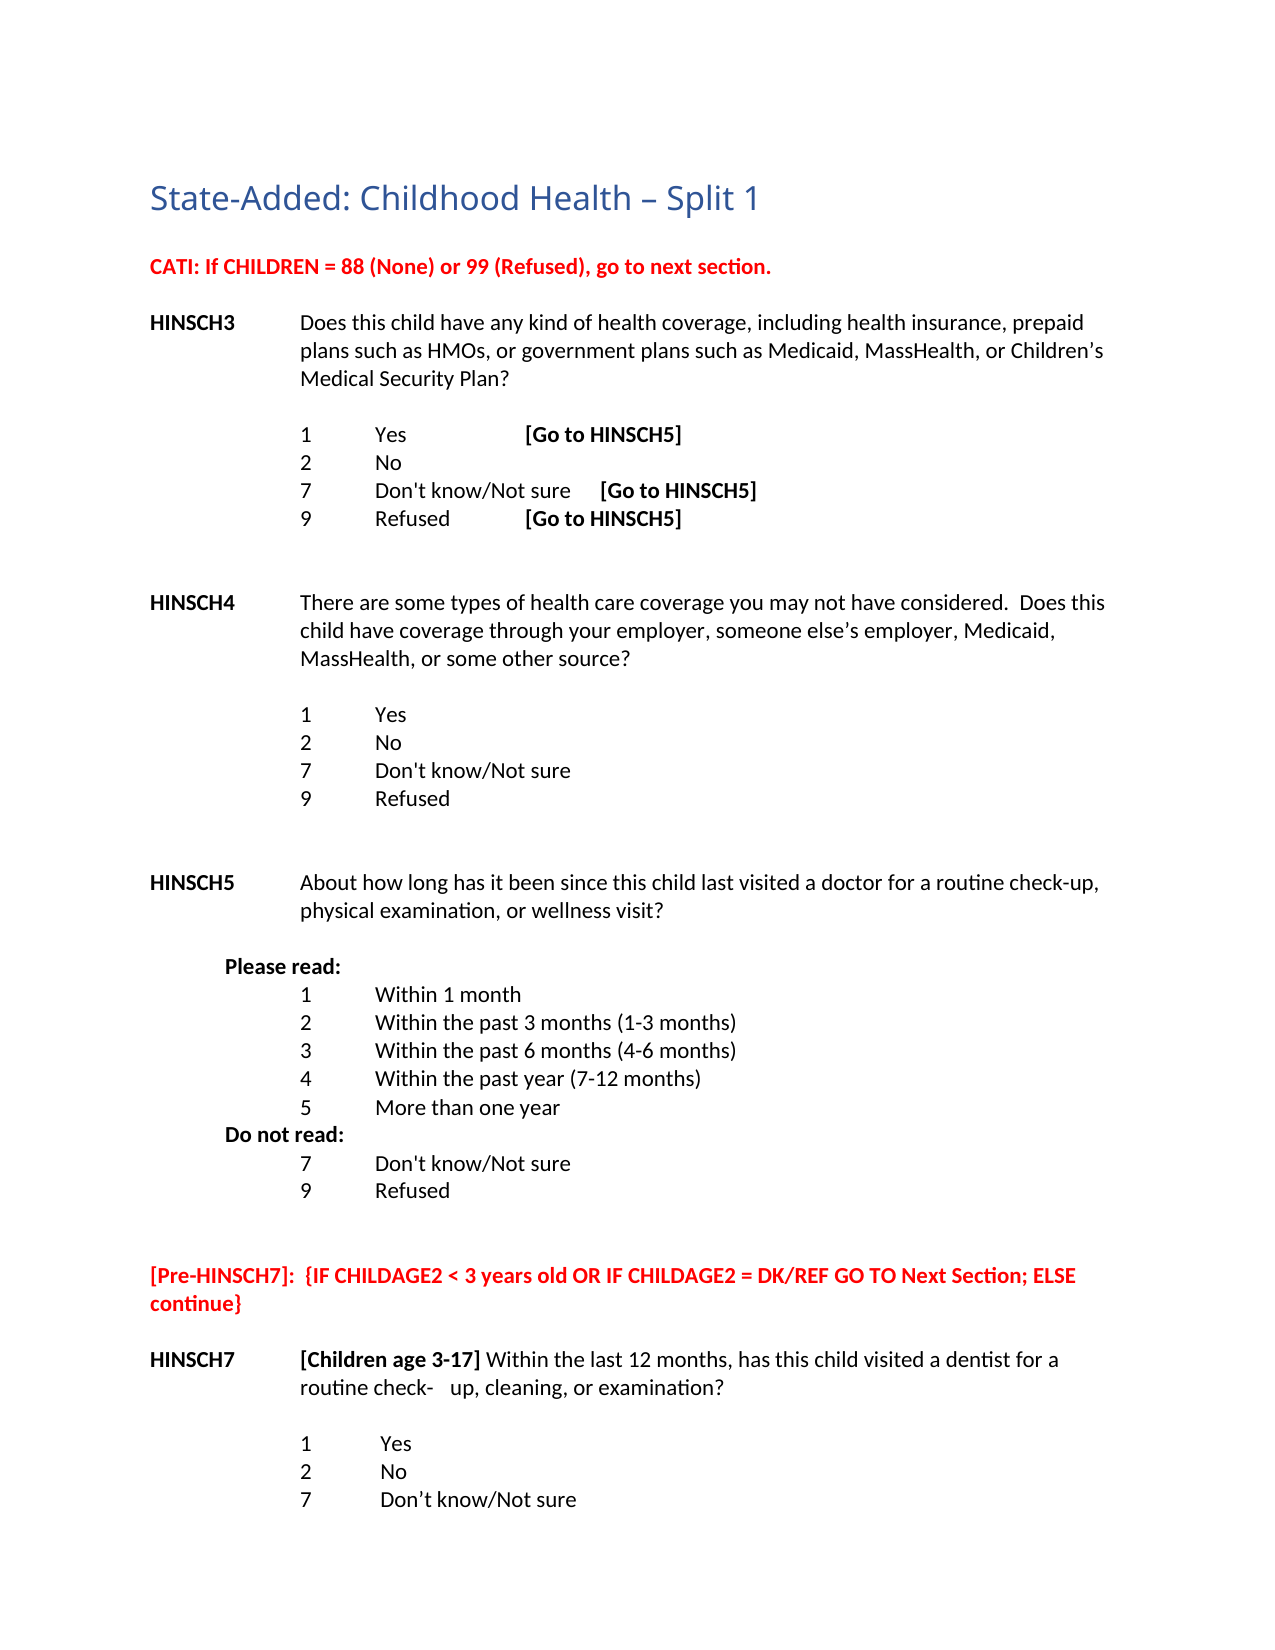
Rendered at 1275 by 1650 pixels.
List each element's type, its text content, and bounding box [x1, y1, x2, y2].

text 2 No [150, 448, 1125, 476]
text 7 Don't know/Not sure [150, 1149, 1125, 1177]
text 2 Within the past 3 months (1-3 months) [150, 1008, 1125, 1037]
text 4 Within the past year (7-12 months) [150, 1064, 1125, 1093]
text CATI: If CHILDREN = 88 (None) or 99 (Refused), go to next section. [150, 252, 1125, 280]
text State-Added: Childhood Health – Split 1 [150, 175, 1125, 220]
text HINSCH5 About how long has it been since this child last visited a doctor for a routine check-up, physical examination, or wellness visit? [150, 868, 1125, 924]
text 1 Yes [150, 700, 1125, 728]
text HINSCH3 Does this child have any kind of health coverage, including health insurance, prepaid plans such as HMOs, or government plans such as Medicaid, MassHealth, or Children’s Medical Security Plan? [150, 308, 1125, 392]
text 7 Don’t know/Not sure [150, 1485, 1125, 1513]
text 2 No [150, 1457, 1125, 1485]
text 1 Yes [150, 1429, 1125, 1457]
text 5 More than one year [150, 1093, 1125, 1121]
text Please read: [150, 952, 1125, 981]
text 7 Don't know/Not sure [150, 756, 1125, 784]
text 1 Yes [Go to HINSCH5] [150, 420, 1125, 448]
text [Pre-HINSCH7]: {IF CHILDAGE2 < 3 years old OR IF CHILDAGE2 = DK/REF GO TO Next Section; ELSE continue} [150, 1261, 1125, 1317]
text 9 Refused [150, 1177, 1125, 1205]
text HINSCH4 There are some types of health care coverage you may not have considered. Does this child have coverage through your employer, someone else’s employer, Medicaid, MassHealth, or some other source? [150, 588, 1125, 672]
text Do not read: [150, 1121, 1125, 1149]
text 9 Refused [Go to HINSCH5] [150, 504, 1125, 532]
text 1 Within 1 month [150, 981, 1125, 1008]
text 3 Within the past 6 months (4-6 months) [150, 1037, 1125, 1064]
text HINSCH7 [Children age 3-17] Within the last 12 months, has this child visited a dentist for a routine check- up, cleaning, or examination? [150, 1345, 1125, 1401]
text 7 Don't know/Not sure [Go to HINSCH5] [150, 476, 1125, 504]
text 2 No [150, 728, 1125, 756]
text 9 Refused [150, 784, 1125, 812]
